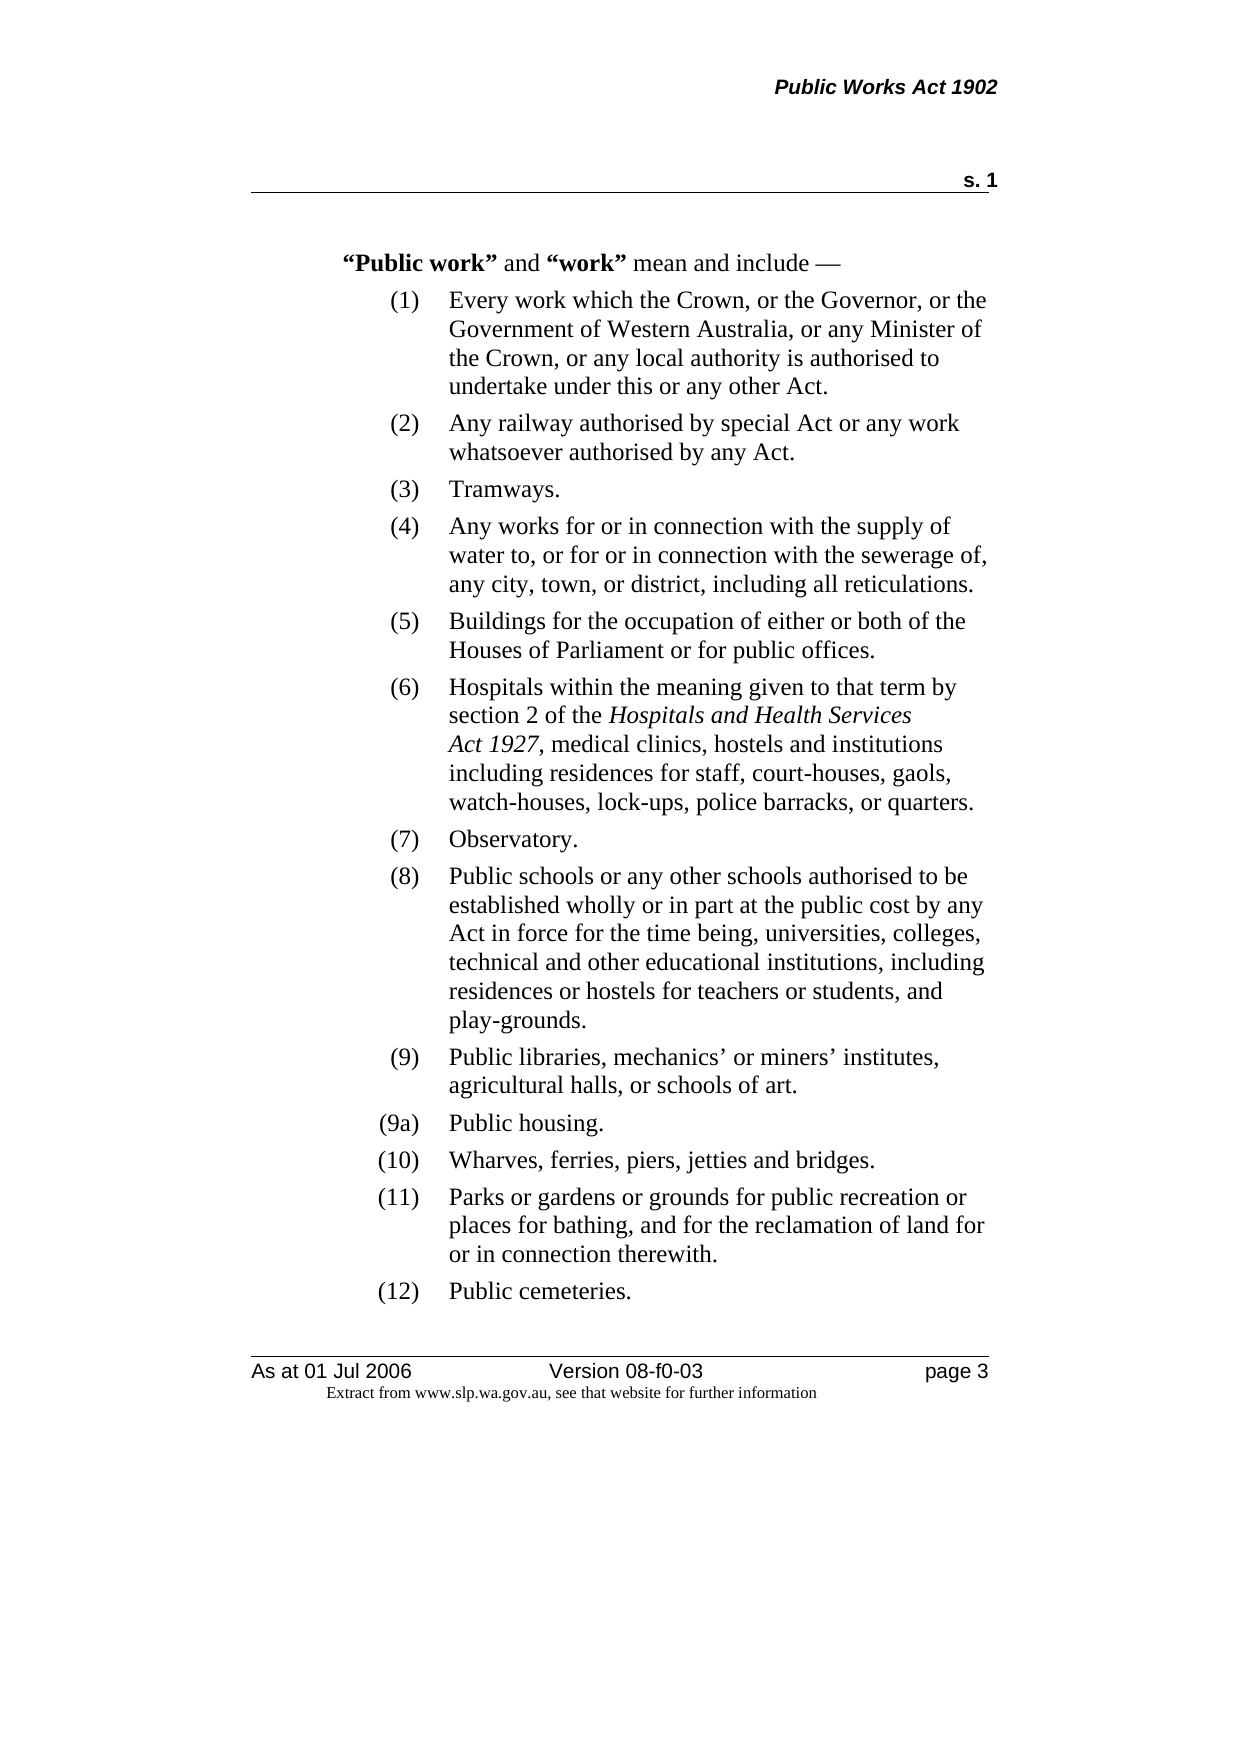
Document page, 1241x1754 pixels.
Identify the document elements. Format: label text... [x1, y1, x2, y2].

text “Public work” and “work” mean and include — [251, 248, 989, 277]
text (3) Tramways. [251, 474, 989, 503]
text (12) Public cemeteries. [251, 1276, 989, 1305]
text (4) Any works for or in connection with the supply of water to, or for or in connection with the sewerage of, any city, town, or district, including all reticulations. [251, 511, 989, 598]
text (5) Buildings for the occupation of either or both of the Houses of Parliament or for public offices. [251, 606, 989, 663]
text (11) Parks or gardens or grounds for public recreation or places for bathing, and for the reclamation of land for or in connection therewith. [251, 1182, 989, 1268]
text (2) Any railway authorised by special Act or any work whatsoever authorised by any Act. [251, 408, 989, 466]
text (6) Hospitals within the meaning given to that term by section 2 of the Hospitals and Health Services Act 1927, medical clinics, hostels and institutions including residences for staff, court-houses, gaols, watch-houses, lock-ups, police barracks, or quarters. [251, 672, 989, 816]
text (8) Public schools or any other schools authorised to be established wholly or in part at the public cost by any Act in force for the time being, universities, colleges, technical and other educational institutions, including residences or hostels for teachers or students, and play-grounds. [251, 861, 989, 1033]
text (9) Public libraries, mechanics’ or miners’ institutes, agricultural halls, or schools of art. [251, 1042, 989, 1099]
text (7) Observatory. [251, 824, 989, 853]
text (10) Wharves, ferries, piers, jetties and bridges. [251, 1145, 989, 1173]
text (1) Every work which the Crown, or the Governor, or the Government of Western Australia, or any Minister of the Crown, or any local authority is authorised to undertake under this or any other Act. [251, 285, 989, 400]
text (9a) Public housing. [251, 1108, 989, 1136]
